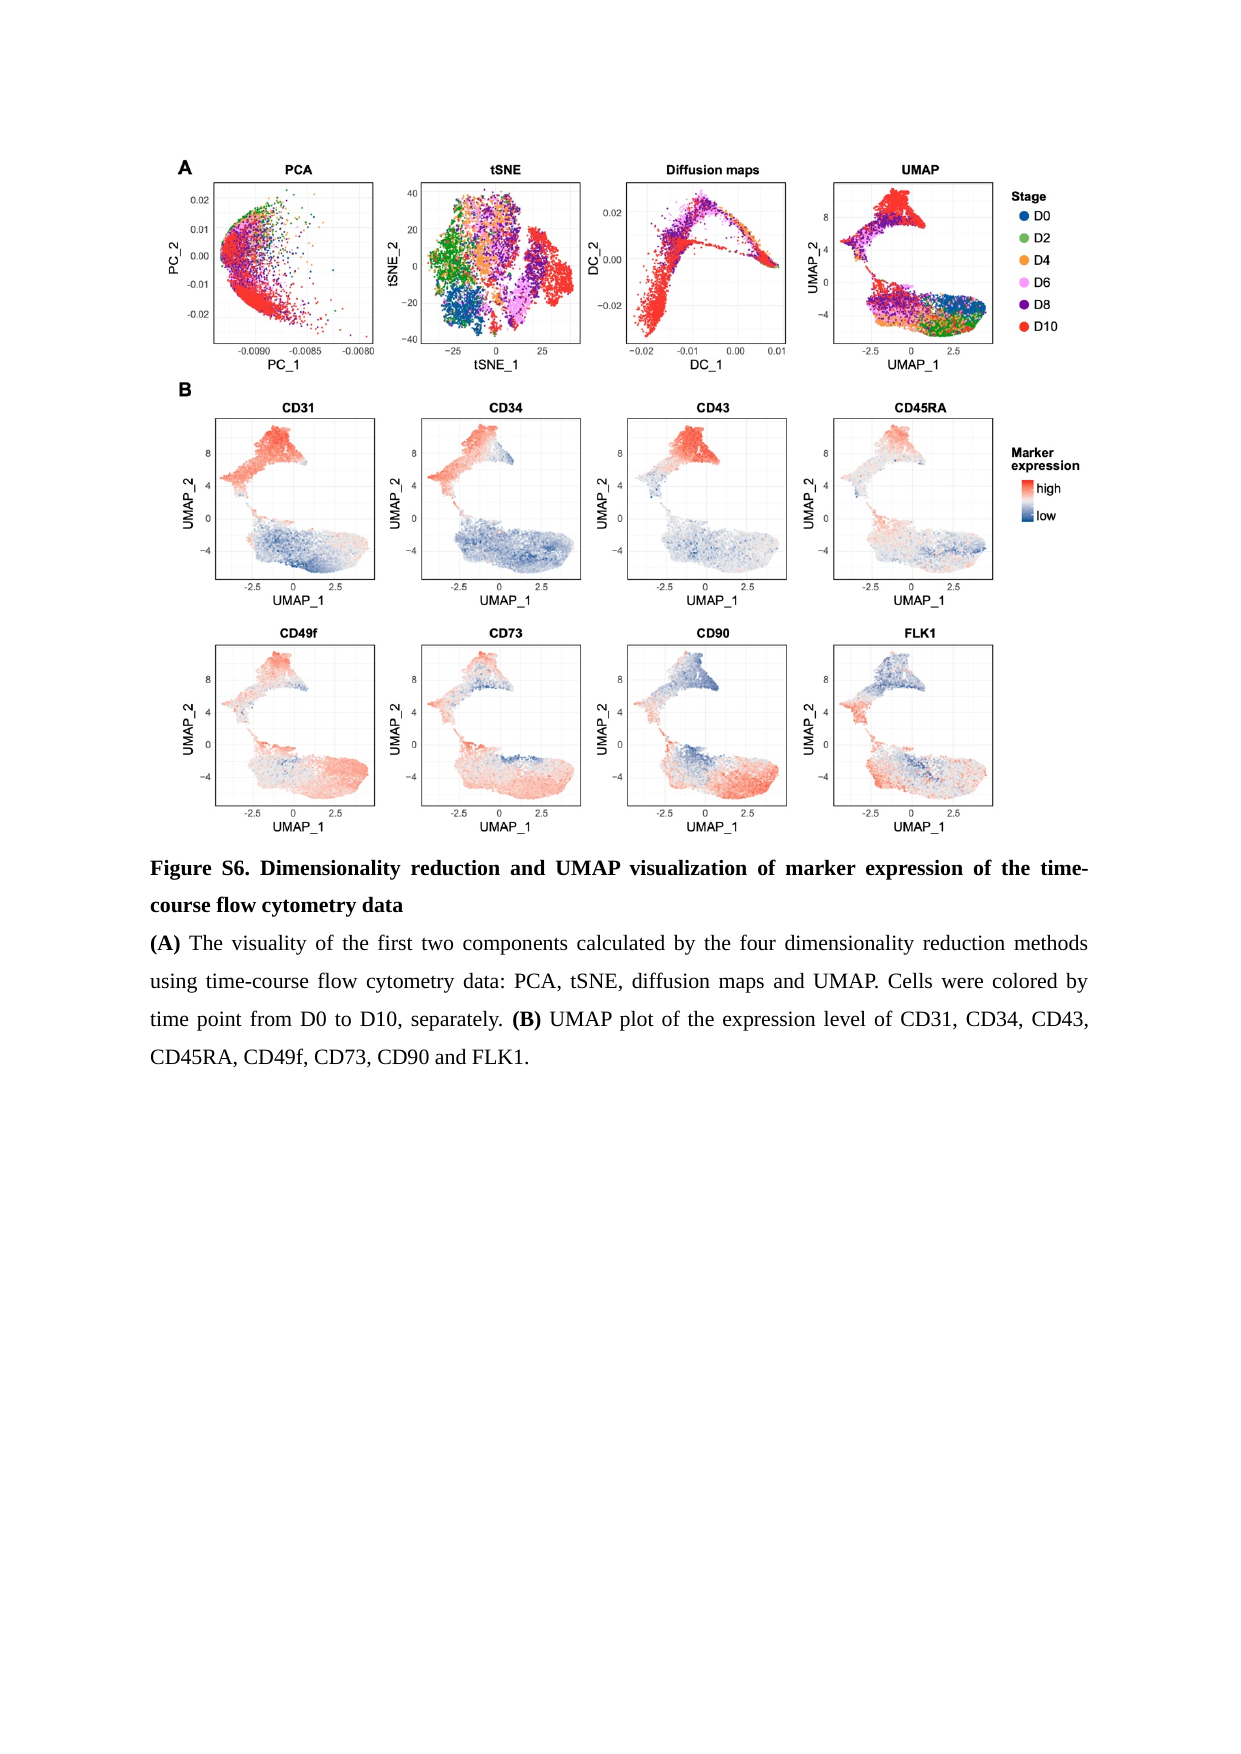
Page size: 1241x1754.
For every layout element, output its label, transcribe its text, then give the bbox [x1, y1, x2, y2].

text Figure S6. Dimensionality reduction and UMAP visualization of marker expression of the time-course flow cytometry data [150, 854, 1090, 918]
picture [150, 150, 1090, 842]
text (A) The visuality of the first two components calculated by the four dimensionality reduction methods using time-course flow cytometry data: PCA, tSNE, diffusion maps and UMAP. Cells were colored by time point from D0 to D10, separately. (B) UMAP plot of the expression level of CD31, CD34, CD43, CD45RA, CD49f, CD73, CD90 and FLK1. [150, 930, 1090, 1069]
